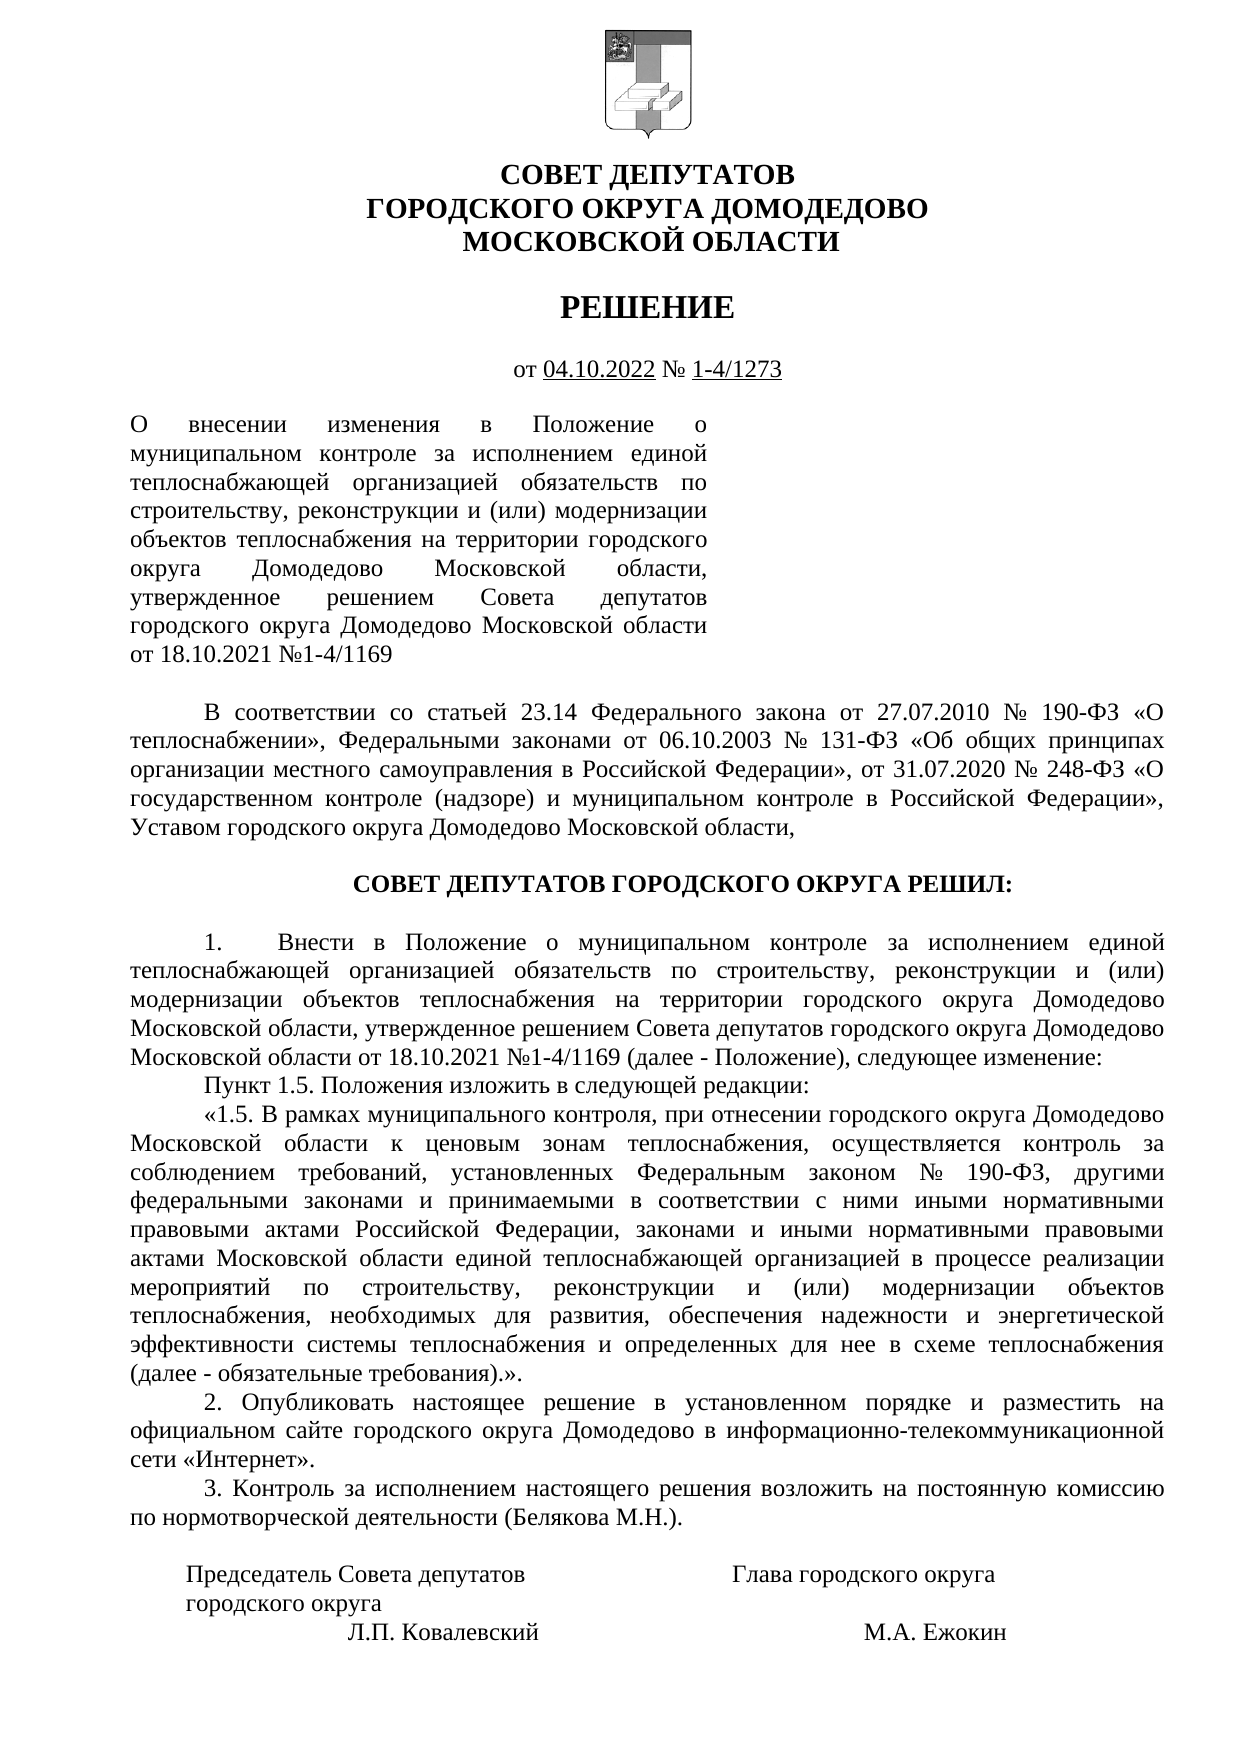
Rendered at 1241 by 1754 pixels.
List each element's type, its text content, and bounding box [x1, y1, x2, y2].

table_cell М.А. Ежокин [691, 1617, 1119, 1645]
table_header Председатель Совета депутатов городского округа [100, 1559, 721, 1617]
text «1.5. В рамках муниципального контроля, при отнесении городского округа Домодедово Московской области к ценовым зонам теплоснабжения, осуществляется контроль за соблюдением требований, установленных Федеральным законом № 190-ФЗ, другими федеральными законами и принимаемыми в соответствии с ними иными нормативными правовыми актами Российской Федерации, законами и иными нормативными правовыми актами Московской области единой теплоснабжающей организацией в процессе реализации мероприятий по строительству, реконструкции и (или) модернизации объектов теплоснабжения, необходимых для развития, обеспечения надежности и энергетической эффективности системы теплоснабжения и определенных для нее в схеме теплоснабжения (далее - обязательные требования).». [130, 1099, 1165, 1387]
table_cell Л.П. Ковалевский [119, 1617, 691, 1645]
subtitle ГОРОДСКОГО ОКРУГА ДОМОДЕДОВО [130, 191, 1165, 224]
picture [603, 29, 692, 139]
title СОВЕТ ДЕПУТАТОВ [130, 157, 1165, 191]
text от 04.10.2022 № 1-4/1273 [130, 354, 1165, 383]
list Внести в Положение о муниципальном контроле за исполнением единой теплоснабжающей организацией обязательств по строительству, реконструкции и (или) модернизации объектов теплоснабжения на территории городского округа Домодедово Московской области, утвержденное решением Совета депутатов городского округа Домодедово Московской области от 18.10.2021 №1-4/1169 (далее - Положение), следующее изменение: [130, 927, 1165, 1070]
subtitle РЕШЕНИЕ [130, 287, 1165, 325]
text 3. Контроль за исполнением настоящего решения возложить на постоянную комиссию по нормотворческой деятельности (Белякова М.Н.). [130, 1473, 1165, 1530]
text В соответствии со статьей 23.14 Федерального закона от 27.07.2010 № 190-ФЗ «О теплоснабжении», Федеральными законами от 06.10.2003 № 131-ФЗ «Об общих принципах организации местного самоуправления в Российской Федерации», от 31.07.2020 № 248-ФЗ «О государственном контроле (надзоре) и муниципальном контроле в Российской Федерации», Уставом городского округа Домодедово Московской области, [130, 697, 1165, 840]
text Пункт 1.5. Положения изложить в следующей редакции: [130, 1070, 1165, 1099]
text СОВЕТ ДЕПУТАТОВ ГОРОДСКОГО ОКРУГА РЕШИЛ: [130, 869, 1165, 898]
text О внесении изменения в Положение о муниципальном контроле за исполнением единой теплоснабжающей организацией обязательств по строительству, реконструкции и (или) модернизации объектов теплоснабжения на территории городского округа Домодедово Московской области, утвержденное решением Совета депутатов городского округа Домодедово Московской области от 18.10.2021 №1-4/1169 [130, 409, 707, 668]
table_header Глава городского округа [721, 1559, 1097, 1617]
subtitle МОСКОВСКОЙ ОБЛАСТИ [130, 224, 1165, 258]
text 2. Опубликовать настоящее решение в установленном порядке и разместить на официальном сайте городского округа Домодедово в информационно-телекоммуникационной сети «Интернет». [130, 1387, 1165, 1473]
